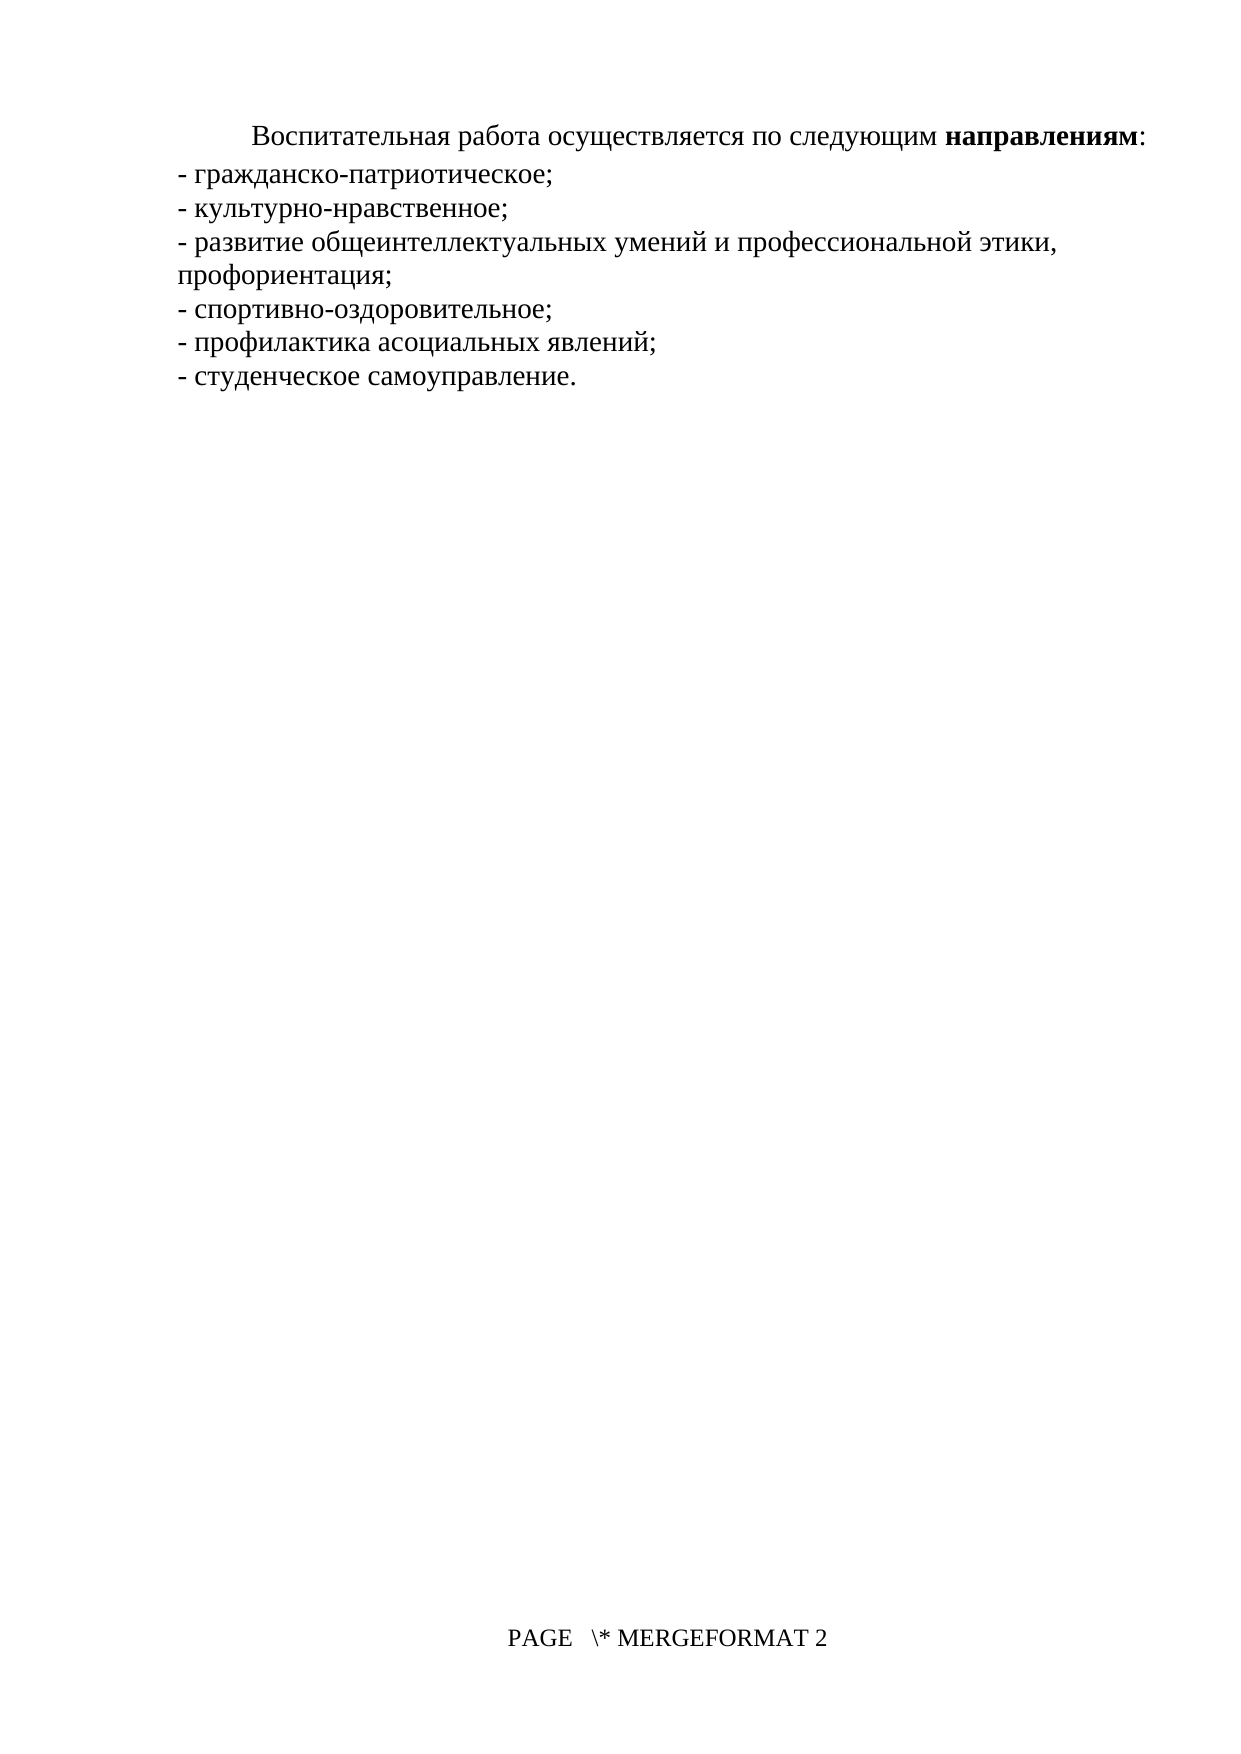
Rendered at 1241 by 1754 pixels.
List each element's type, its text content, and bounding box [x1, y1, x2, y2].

text - развитие общеинтеллектуальных умений и профессиональной этики, профориентация; [177, 224, 1152, 291]
text - профилактика асоциальных явлений; [177, 324, 1152, 358]
text - студенческое самоуправление. [177, 358, 1152, 391]
text - гражданско-патриотическое; [177, 157, 1152, 190]
text - спортивно-оздоровительное; [177, 291, 1152, 324]
text - культурно-нравственное; [177, 190, 1152, 224]
text Воспитательная работа осуществляется по следующим направлениям: [177, 118, 1152, 152]
